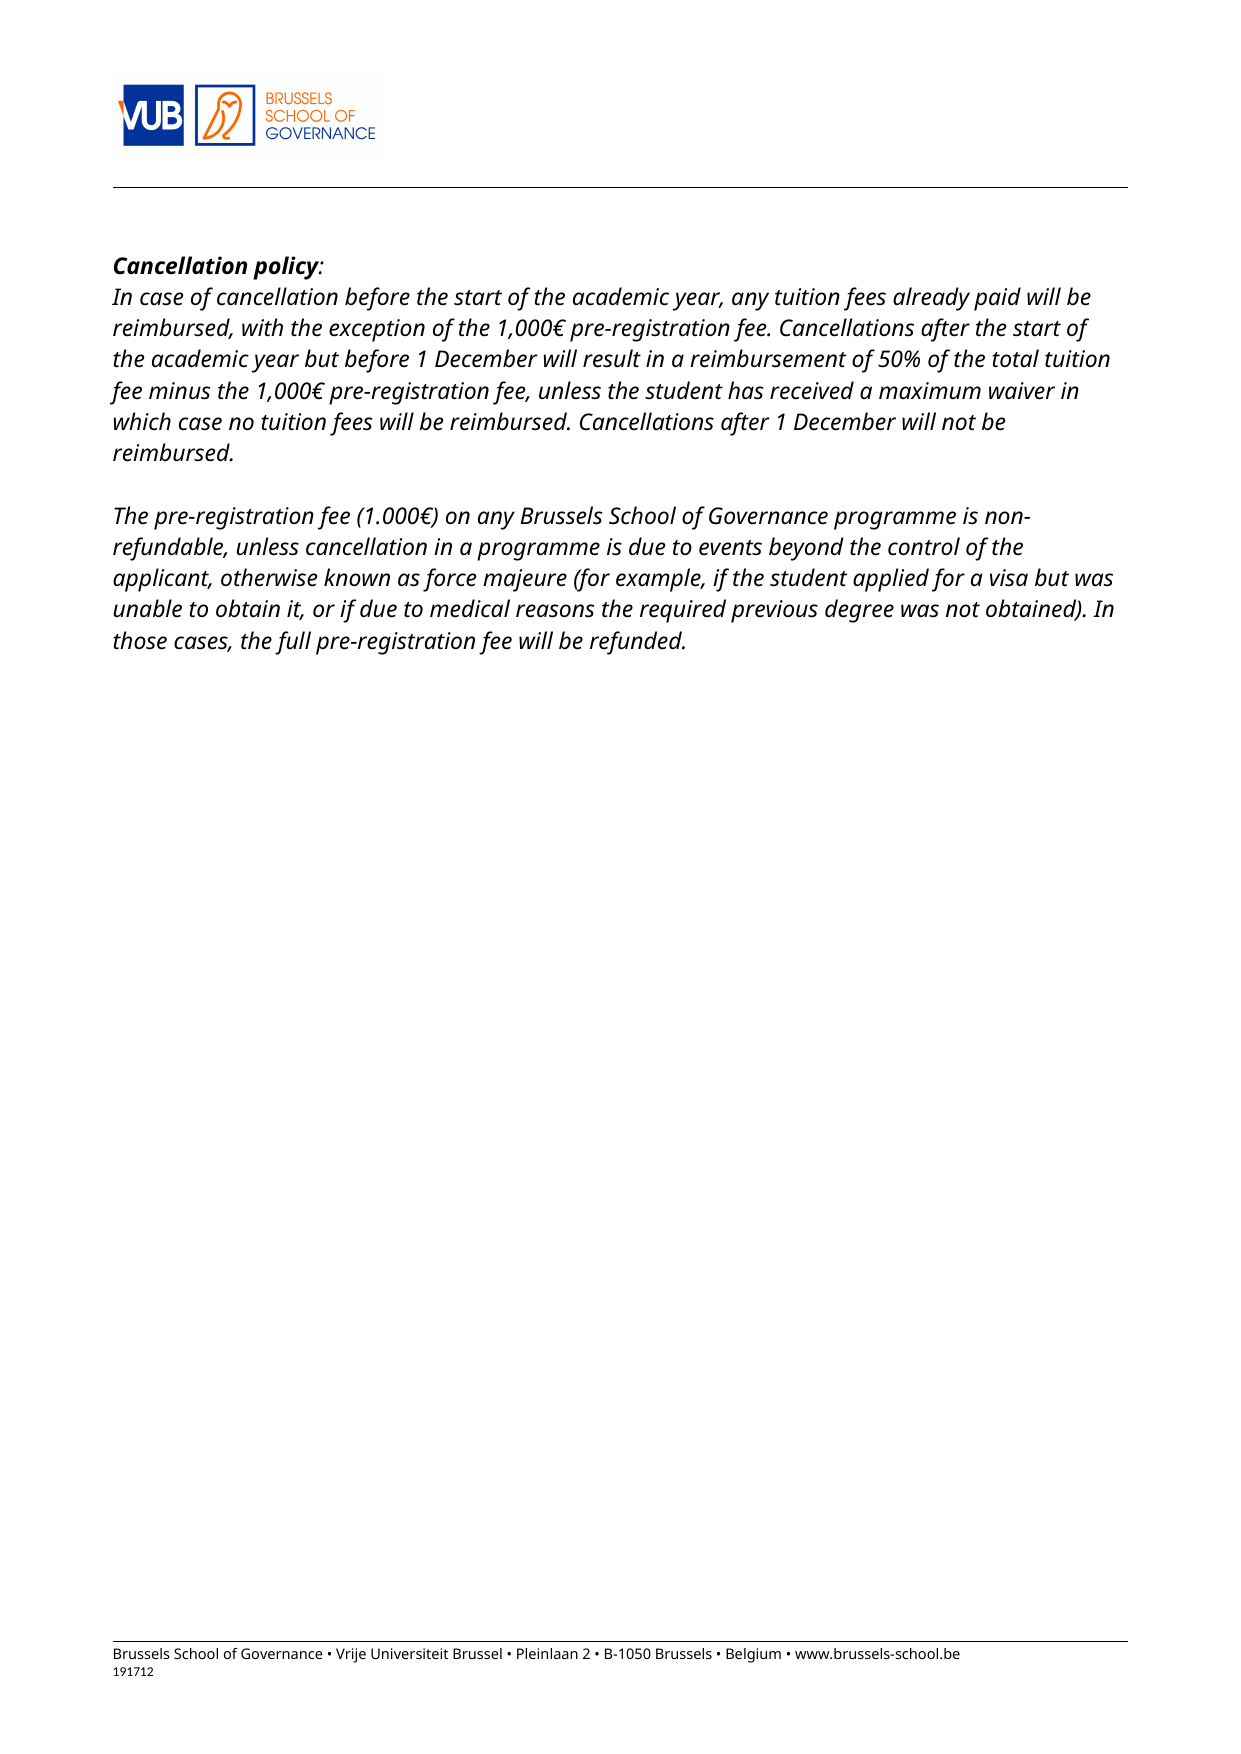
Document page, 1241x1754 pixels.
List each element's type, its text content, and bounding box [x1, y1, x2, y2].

text Cancellation policy: [112, 250, 1128, 281]
text In case of cancellation before the start of the academic year, any tuition fees already paid will be reimbursed, with the exception of the 1,000€ pre-registration fee. Cancellations after the start of the academic year but before 1 December will result in a reimbursement of 50% of the total tuition fee minus the 1,000€ pre-registration fee, unless the student has received a maximum waiver in which case no tuition fees will be reimbursed. Cancellations after 1 December will not be reimbursed. [112, 281, 1128, 468]
text The pre-registration fee (1.000€) on any Brussels School of Governance programme is non-refundable, unless cancellation in a programme is due to events beyond the control of the applicant, otherwise known as force majeure (for example, if the student applied for a visa but was unable to obtain it, or if due to medical reasons the required previous degree was not obtained). In those cases, the full pre-registration fee will be refunded. [112, 500, 1128, 656]
picture [112, 73, 386, 157]
